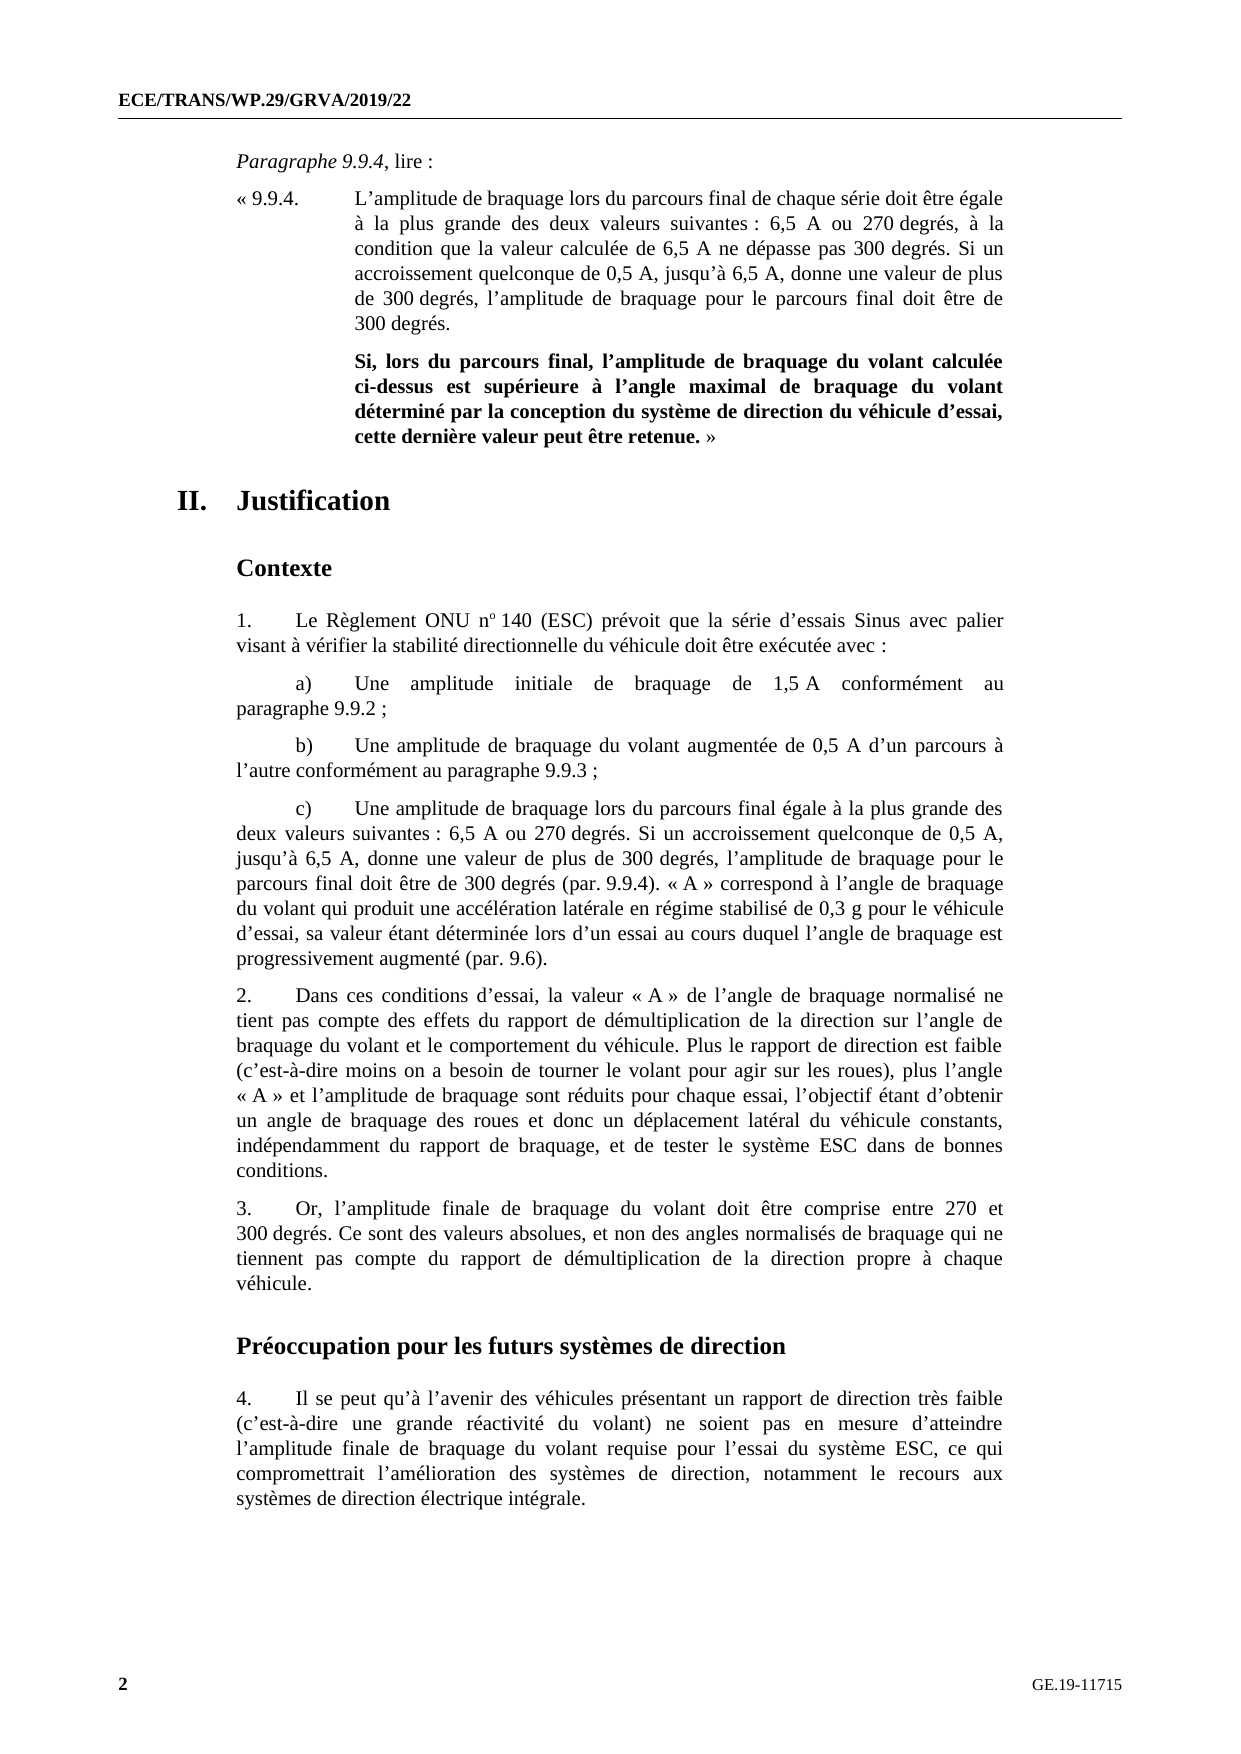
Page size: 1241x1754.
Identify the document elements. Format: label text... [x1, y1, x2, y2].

text a) Une amplitude initiale de braquage de 1,5 A conformément au paragraphe 9.9.2 ; [236, 669, 1004, 719]
text « 9.9.4. L’amplitude de braquage lors du parcours final de chaque série doit être égale à la plus grande des deux valeurs suivantes : 6,5 A ou 270 degrés, à la condition que la valeur calculée de 6,5 A ne dépasse pas 300 degrés. Si un accroissement quelconque de 0,5 A, jusqu’à 6,5 A, donne une valeur de plus de 300 degrés, l’amplitude de braquage pour le parcours final doit être de 300 degrés. [236, 185, 1004, 335]
text Paragraphe 9.9.4, lire : [236, 148, 1004, 173]
text c) Une amplitude de braquage lors du parcours final égale à la plus grande des deux valeurs suivantes : 6,5 A ou 270 degrés. Si un accroissement quelconque de 0,5 A, jusqu’à 6,5 A, donne une valeur de plus de 300 degrés, l’amplitude de braquage pour le parcours final doit être de 300 degrés (par. 9.9.4). « A » correspond à l’angle de braquage du volant qui produit une accélération latérale en régime stabilisé de 0,3 g pour le véhicule d’essai, sa valeur étant déterminée lors d’un essai au cours duquel l’angle de braquage est progressivement augmenté (par. 9.6). [236, 794, 1004, 969]
text Si, lors du parcours final, l’amplitude de braquage du volant calculée ci-dessus est supérieure à l’angle maximal de braquage du volant déterminé par la conception du système de direction du véhicule d’essai, cette dernière valeur peut être retenue. » [354, 348, 1004, 448]
text Préoccupation pour les futurs systèmes de direction [118, 1332, 1004, 1360]
text 2. Dans ces conditions d’essai, la valeur « A » de l’angle de braquage normalisé ne tient pas compte des effets du rapport de démultiplication de la direction sur l’angle de braquage du volant et le comportement du véhicule. Plus le rapport de direction est faible (c’est-à-dire moins on a besoin de tourner le volant pour agir sur les roues), plus l’angle « A » et l’amplitude de braquage sont réduits pour chaque essai, l’objectif étant d’obtenir un angle de braquage des roues et donc un déplacement latéral du véhicule constants, indépendamment du rapport de braquage, et de tester le système ESC dans de bonnes conditions. [236, 982, 1004, 1182]
text 4. Il se peut qu’à l’avenir des véhicules présentant un rapport de direction très faible (c’est-à-dire une grande réactivité du volant) ne soient pas en mesure d’atteindre l’amplitude finale de braquage du volant requise pour l’essai du système ESC, ce qui compromettrait l’amélioration des systèmes de direction, notamment le recours aux systèmes de direction électrique intégrale. [236, 1385, 1004, 1510]
text 3. Or, l’amplitude finale de braquage du volant doit être comprise entre 270 et 300 degrés. Ce sont des valeurs absolues, et non des angles normalisés de braquage qui ne tiennent pas compte du rapport de démultiplication de la direction propre à chaque véhicule. [236, 1194, 1004, 1294]
text II. Justification [118, 485, 1004, 516]
text Contexte [118, 554, 1004, 582]
text 1. Le Règlement ONU no 140 (ESC) prévoit que la série d’essais Sinus avec palier visant à vérifier la stabilité directionnelle du véhicule doit être exécutée avec : [236, 607, 1004, 657]
text b) Une amplitude de braquage du volant augmentée de 0,5 A d’un parcours à l’autre conformément au paragraphe 9.9.3 ; [236, 732, 1004, 782]
